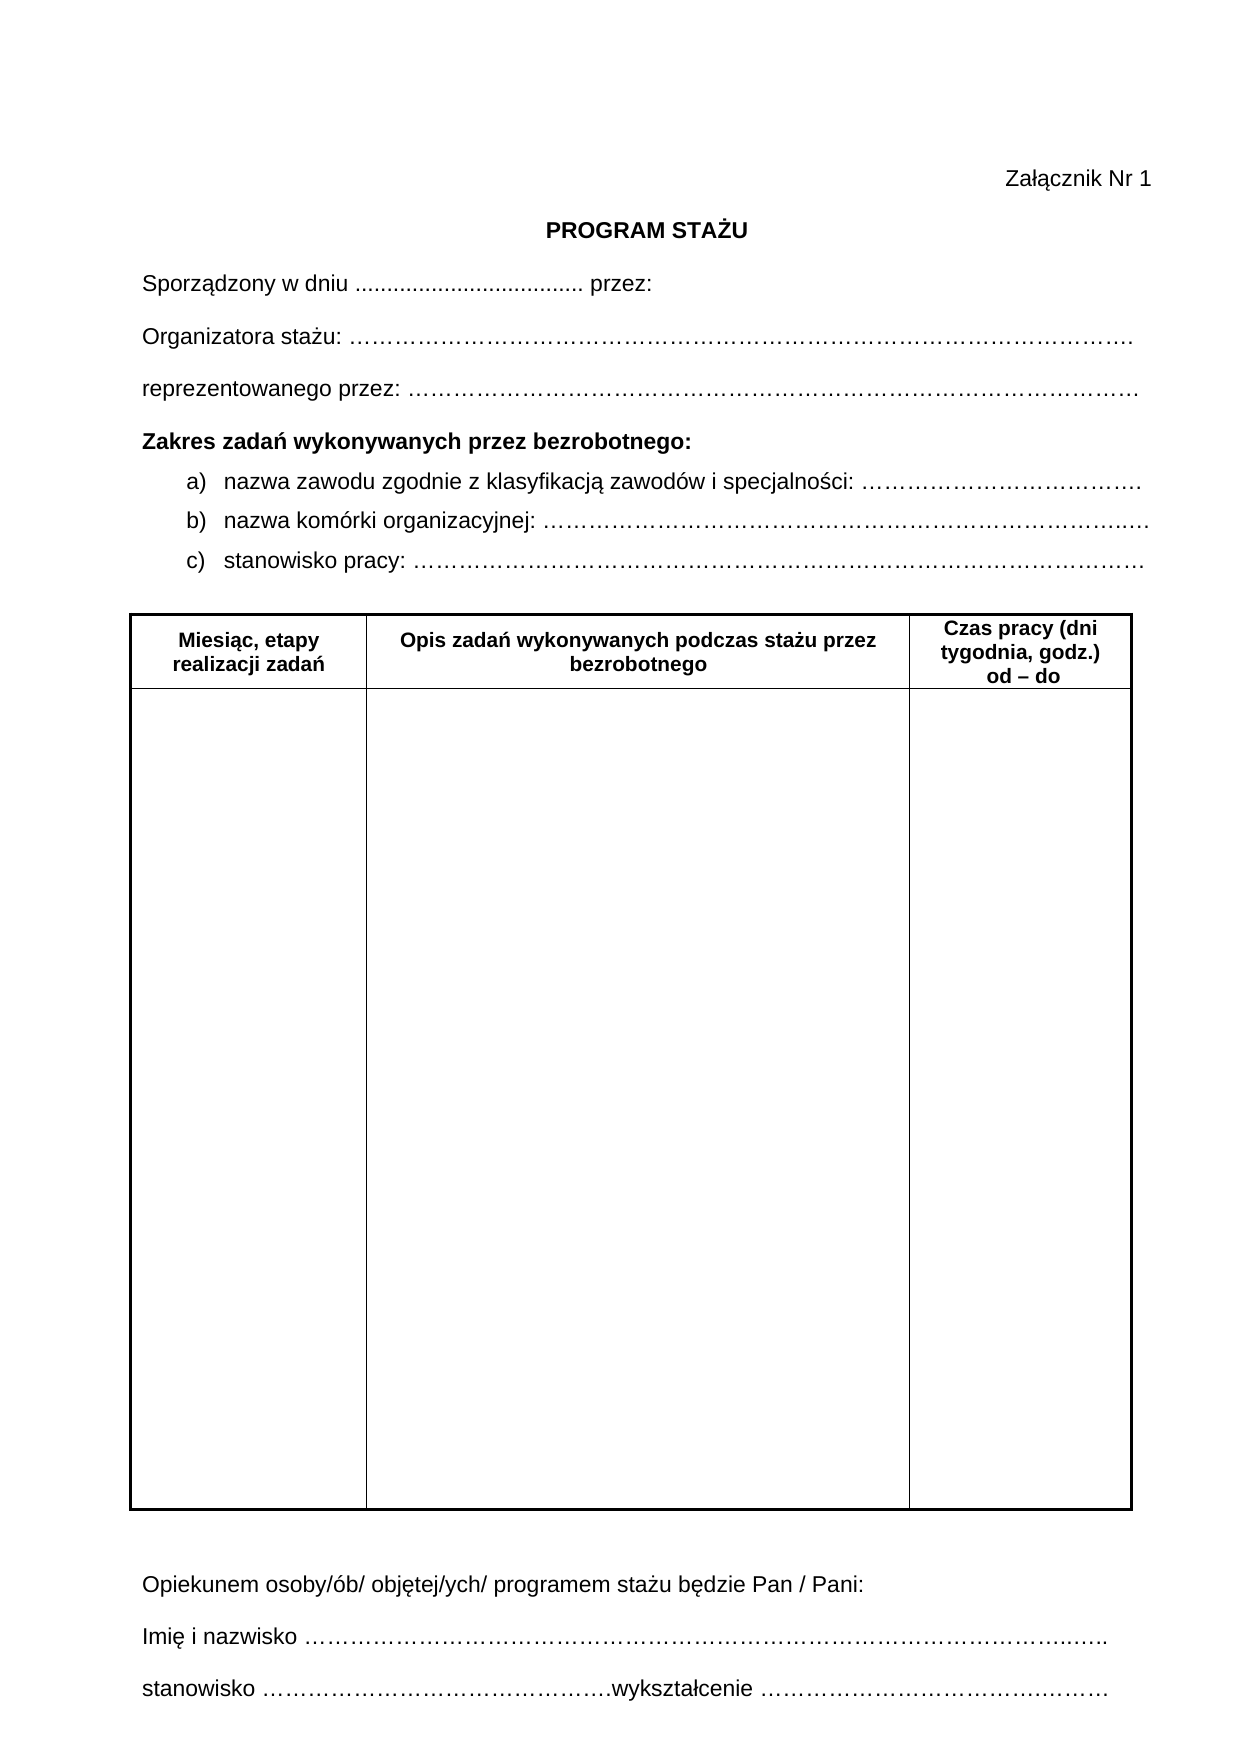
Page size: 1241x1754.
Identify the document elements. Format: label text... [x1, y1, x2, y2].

text Organizatora stażu: …………………………………………………………………………………………. [142, 323, 1152, 349]
title PROGRAM STAŻU [142, 217, 1152, 244]
title Załącznik Nr 1 [142, 164, 1152, 191]
text Opiekunem osoby/ób/ objętej/ych/ programem stażu będzie Pan / Pani: [142, 1571, 1152, 1598]
text Imię i nazwisko ………………………………………………………………………………………..….. [142, 1623, 1152, 1649]
text reprezentowanego przez: …………………………………………………………………………………… [142, 375, 1152, 402]
text Zakres zadań wykonywanych przez bezrobotnego: [142, 428, 1152, 454]
table_header Czas pracy (dni tygodnia, godz.) od – do [910, 616, 1130, 687]
list nazwa komórki organizacyjnej: …………………………………………………………………..… [186, 507, 1152, 533]
table_header Miesiąc, etapy realizacji zadań [132, 616, 366, 687]
list nazwa zawodu zgodnie z klasyfikacją zawodów i specjalności: ………………………………. [186, 468, 1152, 494]
table_header Opis zadań wykonywanych podczas stażu przez bezrobotnego [367, 616, 909, 687]
text Sporządzony w dniu .................................... przez: [142, 270, 1152, 296]
table_cell [132, 689, 366, 1508]
table_cell [367, 689, 909, 1508]
list stanowisko pracy: …………………………………………………………………………………… [186, 547, 1152, 573]
text stanowisko ……………………………………….wykształcenie ……………………………….……… [142, 1675, 1152, 1702]
table_cell [910, 689, 1130, 1508]
